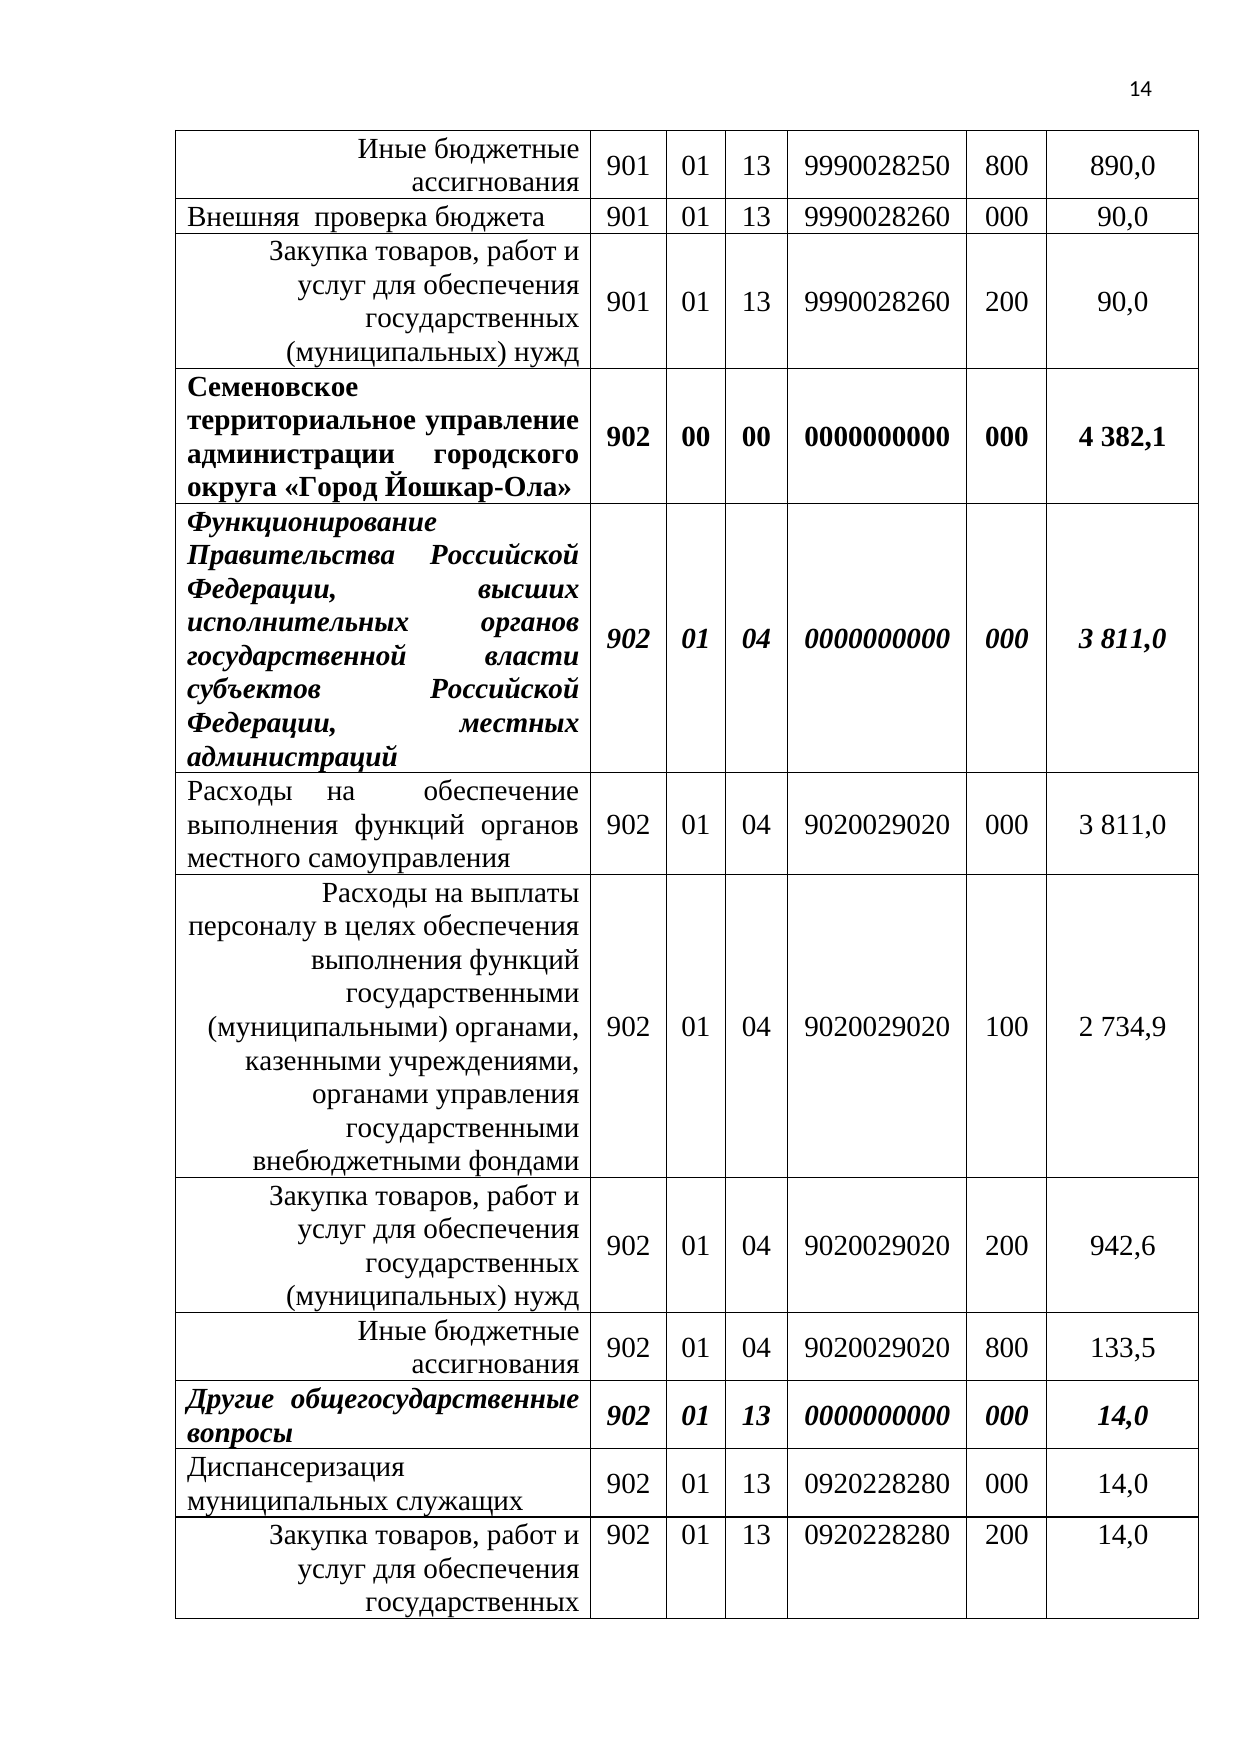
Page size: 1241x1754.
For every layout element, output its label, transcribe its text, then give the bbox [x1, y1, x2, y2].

table_cell Функционирование Правительства Российской Федерации, высших исполнительных органов государственной власти субъектов Российской Федерации, местных администраций [176, 504, 590, 772]
table_cell 890,0 [1047, 131, 1198, 198]
table_cell 13 [726, 199, 787, 232]
table_cell 01 [667, 504, 725, 772]
table_cell 902 [591, 773, 666, 874]
table_cell 0000000000 [788, 1381, 966, 1448]
table_cell 0000000000 [788, 504, 966, 772]
table_cell 9990028250 [788, 131, 966, 198]
table_cell 01 [667, 1178, 725, 1312]
table_cell 9020029020 [788, 1178, 966, 1312]
table_cell 04 [726, 875, 787, 1177]
table_cell 14,0 [1047, 1381, 1198, 1448]
table_cell 9020029020 [788, 1313, 966, 1380]
table_cell Расходы на обеспечение выполнения функций органов местного самоуправления [176, 773, 590, 874]
table_cell 2 734,9 [1047, 875, 1198, 1177]
table_cell 901 [591, 131, 666, 198]
table_cell Расходы на выплаты персоналу в целях обеспечения выполнения функций государственными (муниципальными) органами, казенными учреждениями, органами управления государственными внебюджетными фондами [176, 875, 590, 1177]
table_cell 01 [667, 1381, 725, 1448]
table_cell 14,0 [1047, 1449, 1198, 1516]
table_cell 00 [726, 369, 787, 503]
table_cell 901 [591, 199, 666, 232]
table_cell 800 [967, 131, 1046, 198]
table_cell 01 [667, 773, 725, 874]
table_cell 0920228280 [788, 1518, 966, 1618]
table_cell 942,6 [1047, 1178, 1198, 1312]
table_cell Другие общегосударственные вопросы [176, 1381, 590, 1448]
table_cell 902 [591, 1449, 666, 1516]
table_cell 000 [967, 369, 1046, 503]
table_cell 902 [591, 369, 666, 503]
table_cell 01 [667, 1313, 725, 1380]
table_cell 4 382,1 [1047, 369, 1198, 503]
table_cell 13 [726, 1381, 787, 1448]
table_cell 13 [726, 234, 787, 368]
table_cell 00 [667, 369, 725, 503]
table_cell 200 [967, 234, 1046, 368]
table_cell 13 [726, 1449, 787, 1516]
table_cell 902 [591, 875, 666, 1177]
table_cell 200 [967, 1178, 1046, 1312]
table_cell 04 [726, 1313, 787, 1380]
table_cell 01 [667, 1449, 725, 1516]
table_cell 01 [667, 131, 725, 198]
table_cell 000 [967, 773, 1046, 874]
table_cell 3 811,0 [1047, 504, 1198, 772]
table_cell 902 [591, 1313, 666, 1380]
table_cell 9990028260 [788, 199, 966, 232]
table_cell 902 [591, 1518, 666, 1618]
table_cell 902 [591, 504, 666, 772]
table_cell 000 [967, 199, 1046, 232]
table_cell 000 [967, 1381, 1046, 1448]
table_cell 90,0 [1047, 234, 1198, 368]
table_cell 90,0 [1047, 199, 1198, 232]
table_cell 04 [726, 504, 787, 772]
table_cell Внешняя проверка бюджета [176, 199, 590, 232]
table_cell 200 [967, 1518, 1046, 1618]
table_cell 9990028260 [788, 234, 966, 368]
table_cell 04 [726, 773, 787, 874]
table_cell 01 [667, 234, 725, 368]
table_cell 3 811,0 [1047, 773, 1198, 874]
table_cell 14,0 [1047, 1518, 1198, 1618]
table_cell 13 [726, 1518, 787, 1618]
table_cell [176, 234, 590, 368]
table_cell 000 [967, 504, 1046, 772]
table_cell 9020029020 [788, 875, 966, 1177]
table_cell Иные бюджетные ассигнования [176, 131, 590, 198]
table_cell 902 [591, 1381, 666, 1448]
table_cell Закупка товаров, работ и услуг для обеспечения государственных (муниципальных) нужд [176, 1178, 590, 1312]
table_cell 13 [726, 131, 787, 198]
table_cell Иные бюджетные ассигнования [176, 1313, 590, 1380]
table_cell 0000000000 [788, 369, 966, 503]
table_cell 133,5 [1047, 1313, 1198, 1380]
table_cell Семеновское территориальное управление администрации городского округа «Город Йошкар-Ола» [176, 369, 590, 503]
table_cell 800 [967, 1313, 1046, 1380]
table_cell 100 [967, 875, 1046, 1177]
table_cell 01 [667, 875, 725, 1177]
table_cell Диспансеризация муниципальных служащих [176, 1449, 590, 1516]
table_cell 000 [967, 1449, 1046, 1516]
table_cell 0920228280 [788, 1449, 966, 1516]
table_cell 04 [726, 1178, 787, 1312]
table_cell 901 [591, 234, 666, 368]
table_cell 9020029020 [788, 773, 966, 874]
table_cell 902 [591, 1178, 666, 1312]
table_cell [176, 1518, 590, 1618]
table_cell 01 [667, 1518, 725, 1618]
table_cell 01 [667, 199, 725, 232]
